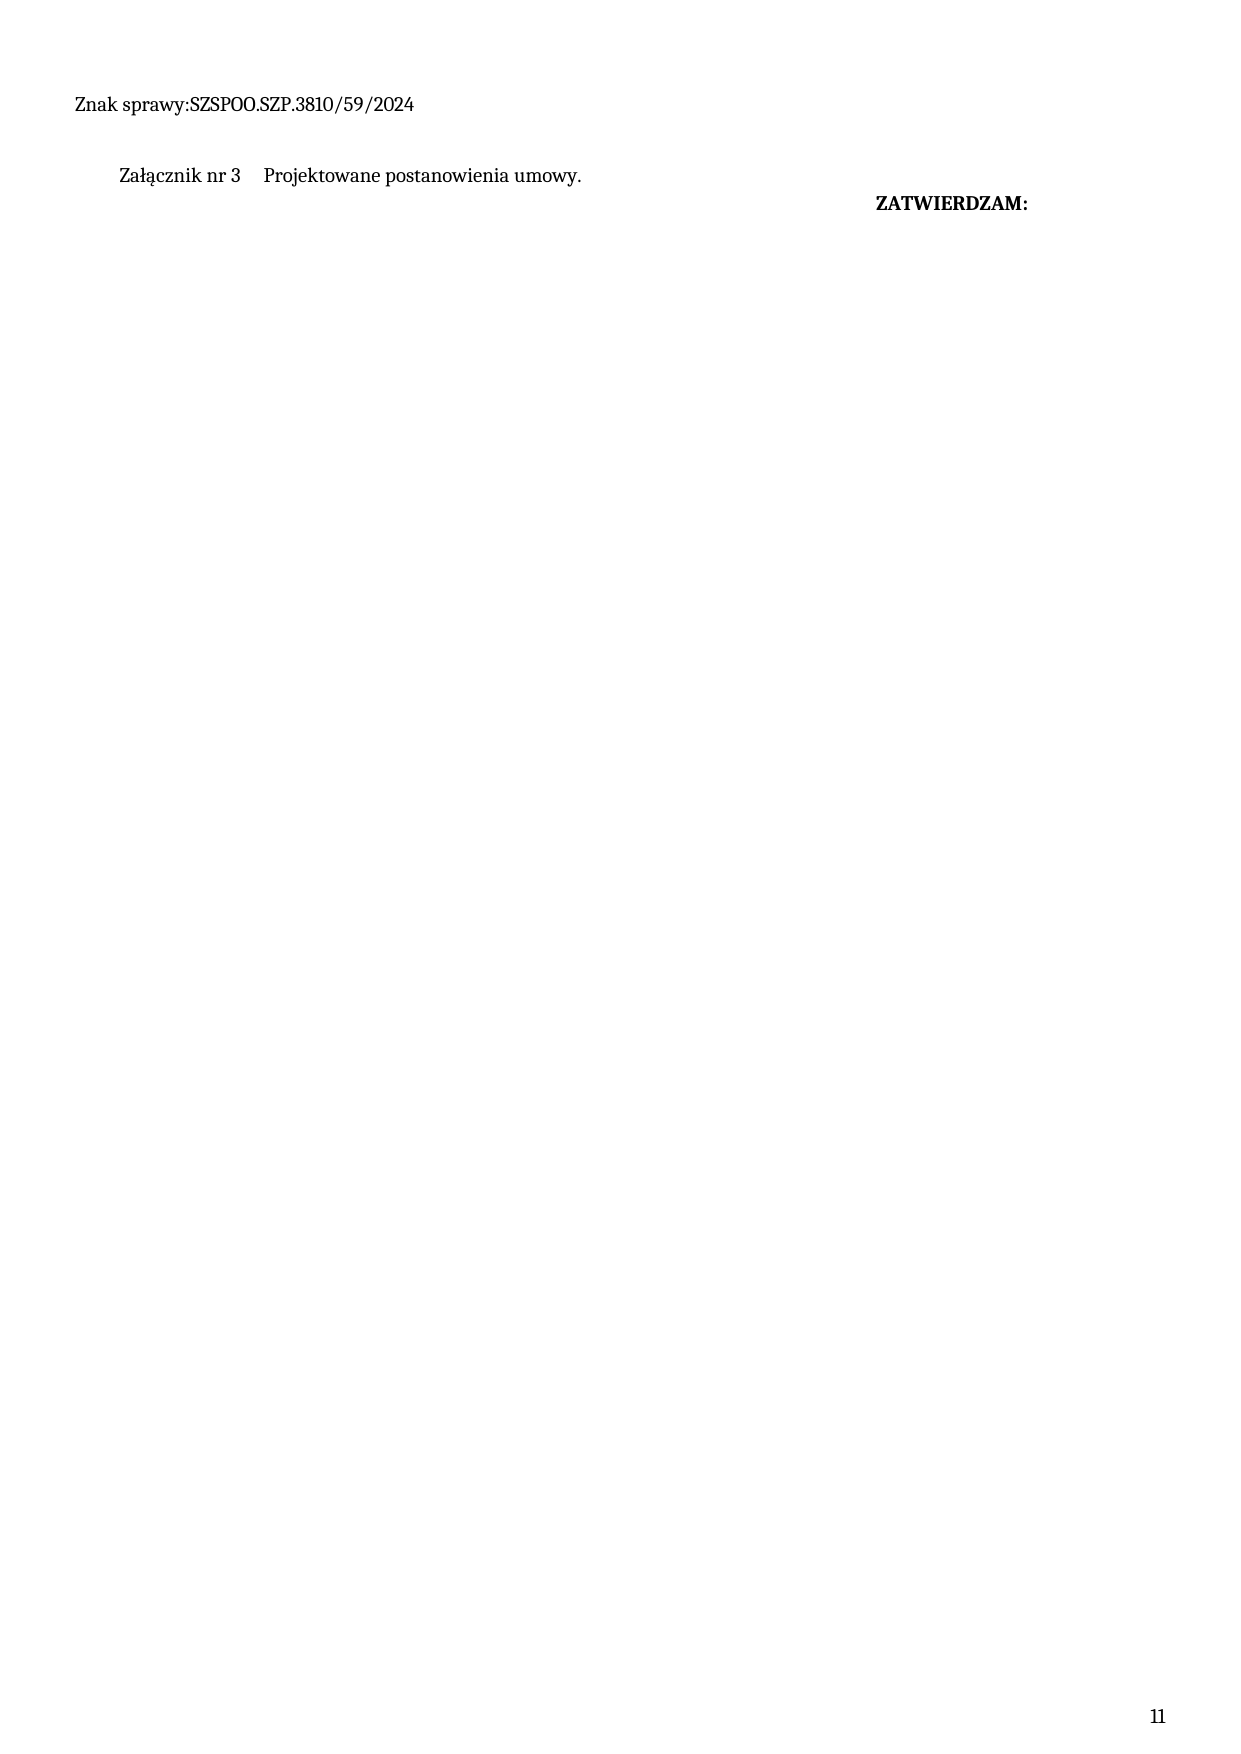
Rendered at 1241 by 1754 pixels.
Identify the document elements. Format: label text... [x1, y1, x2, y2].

text ZATWIERDZAM: [665, 192, 1165, 216]
text Załącznik nr 3 Projektowane postanowienia umowy. [119, 164, 1165, 188]
